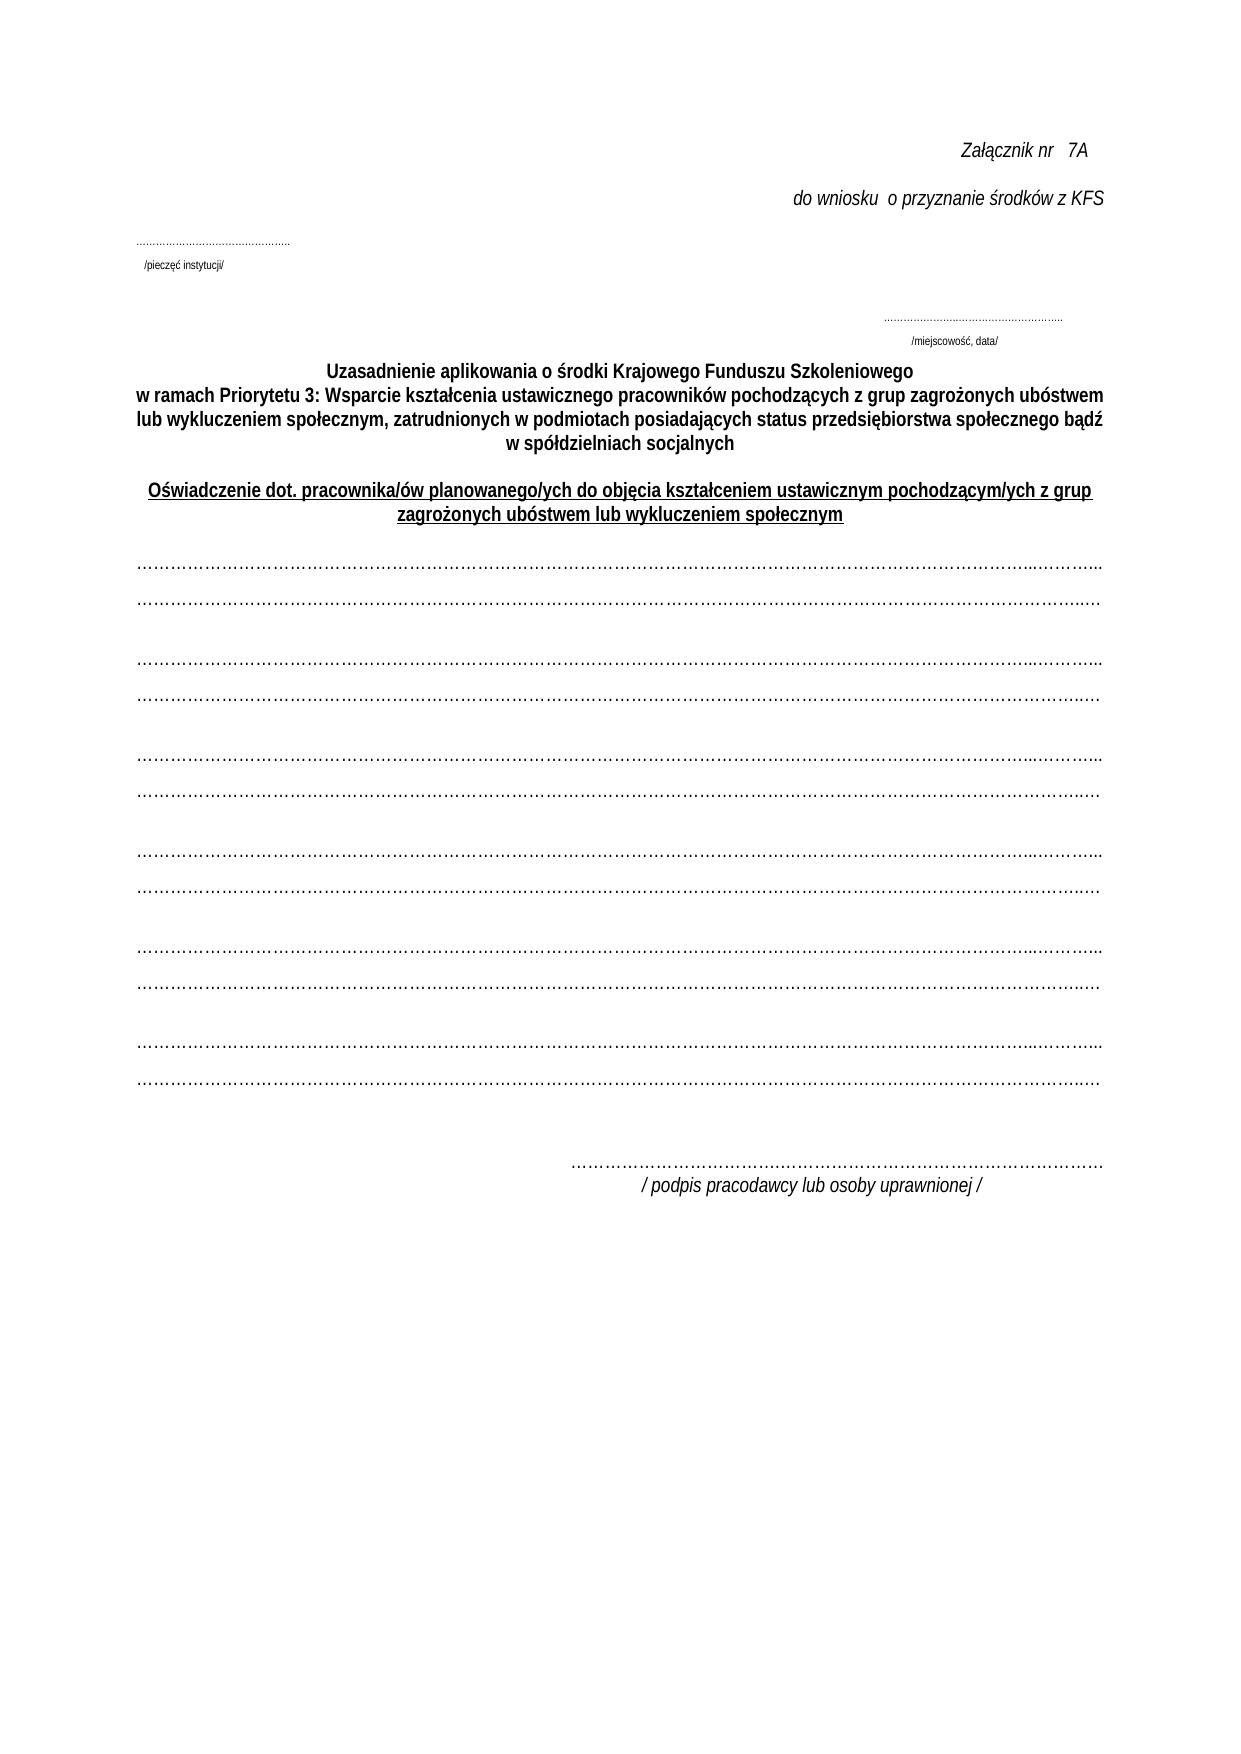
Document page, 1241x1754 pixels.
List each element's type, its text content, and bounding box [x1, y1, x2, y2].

text …………………………………………………………………………………………………………………………………………………..… [136, 969, 1104, 993]
text ……………………………………….. [136, 234, 1104, 258]
text …………………………………………………………………………………………………………………………………………………..… [136, 682, 1104, 706]
text …………………..………………………….. [136, 311, 1104, 335]
text …………………………………………………………………………………………………………………………………………………..… [136, 586, 1104, 610]
text /pieczęć instytucji/ [136, 258, 1104, 282]
text do wniosku o przyznanie środków z KFS [136, 186, 1104, 210]
text Oświadczenie dot. pracownika/ów planowanego/ych do objęcia kształceniem ustawicznym pochodzącym/ych z grup zagrożonych ubóstwem lub wykluczeniem społecznym [136, 478, 1104, 526]
text …………………………………………………………………………………………………………………………………………...………... [136, 934, 1104, 958]
text …………………………………………………………………………………………………………………………………………...………... [136, 646, 1104, 670]
text …………………………………………………………………………………………………………………………………………...………... [136, 550, 1104, 574]
text …………………………………………………………………………………………………………………………………………...………... [136, 742, 1104, 766]
text w ramach Priorytetu 3: Wsparcie kształcenia ustawicznego pracowników pochodzących z grup zagrożonych ubóstwem lub wykluczeniem społecznym, zatrudnionych w podmiotach posiadających status przedsiębiorstwa społecznego bądź w spółdzielniach socjalnych [136, 383, 1104, 454]
text / podpis pracodawcy lub osoby uprawnionej / [136, 1173, 1104, 1197]
text /miejscowość, data/ [136, 335, 1104, 359]
text Uzasadnienie aplikowania o środki Krajowego Funduszu Szkoleniowego [136, 359, 1104, 383]
text …………………………………………………………………………………………………………………………………………………..… [136, 778, 1104, 802]
text …………………………………………………………………………………………………………………………………………………..… [136, 874, 1104, 898]
text …………………………………………………………………………………………………………………………………………...………... [136, 1029, 1104, 1053]
text …………………………………………………………………………………………………………………………………………...………... [136, 838, 1104, 862]
text ……………………………….………………………………………………… [136, 1149, 1104, 1173]
text …………………………………………………………………………………………………………………………………………………..… [136, 1065, 1104, 1089]
text Załącznik nr 7A [947, 138, 1104, 162]
